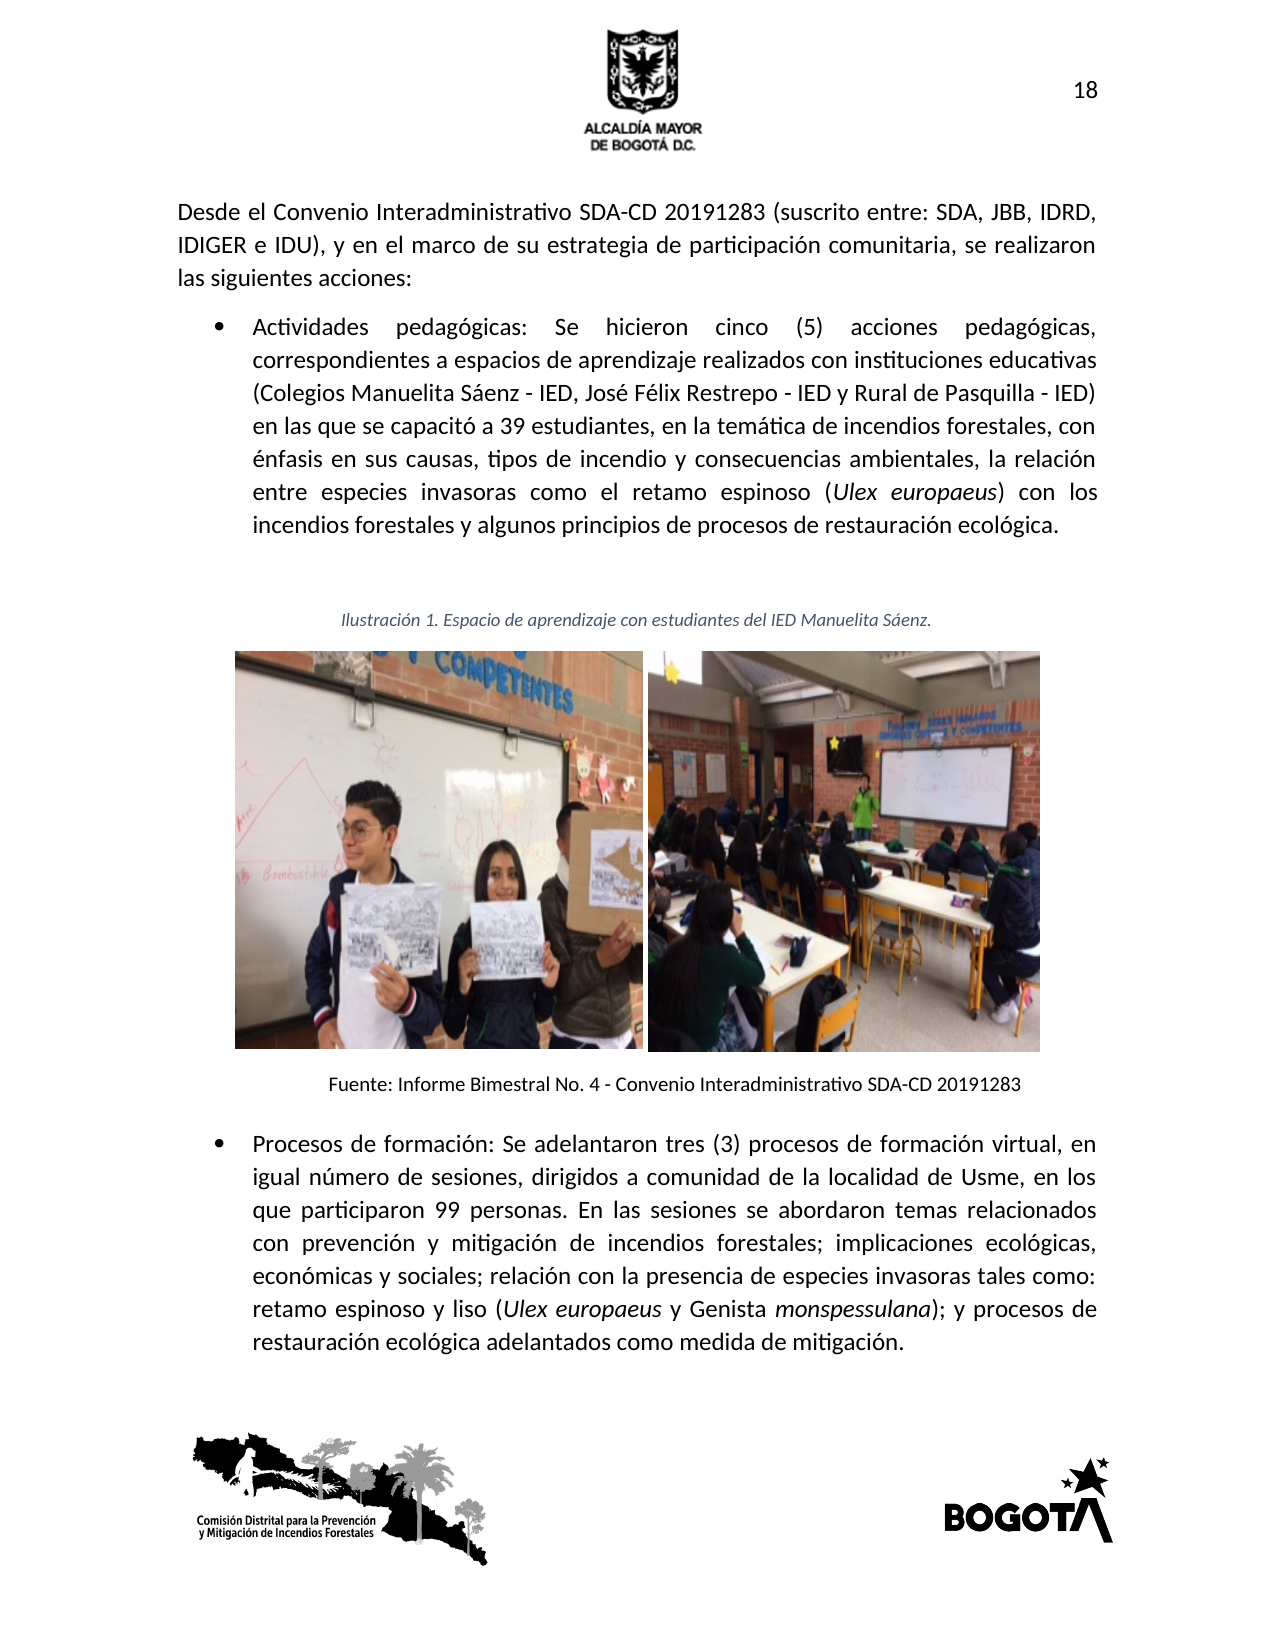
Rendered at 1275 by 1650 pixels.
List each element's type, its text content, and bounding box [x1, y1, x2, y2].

picture [523, 4, 768, 176]
list Actividades pedagógicas: Se hicieron cinco (5) acciones pedagógicas, correspondientes a espacios de aprendizaje realizados con instituciones educativas (Colegios Manuelita Sáenz - IED, José Félix Restrepo - IED y Rural de Pasquilla - IED) en las que se capacitó a 39 estudiantes, en la temática de incendios forestales, con énfasis en sus causas, tipos de incendio y consecuencias ambientales, la relación entre especies invasoras como el retamo espinoso (Ulex europaeus) con los incendios forestales y algunos principios de procesos de restauración ecológica. [215, 311, 1098, 539]
picture [930, 1437, 1129, 1577]
picture [235, 651, 643, 1049]
text Ilustración 1. Espacio de aprendizaje con estudiantes del IED Manuelita Sáenz. [177, 608, 1098, 631]
list Procesos de formación: Se adelantaron tres (3) procesos de formación virtual, en igual número de sesiones, dirigidos a comunidad de la localidad de Usme, en los que participaron 99 personas. En las sesiones se abordaron temas relacionados con prevención y mitigación de incendios forestales; implicaciones ecológicas, económicas y sociales; relación con la presencia de especies invasoras tales como: retamo espinoso y liso (Ulex europaeus y Genista monspessulana); y procesos de restauración ecológica adelantados como medida de mitigación. [215, 1128, 1098, 1356]
picture [648, 651, 1040, 1052]
list Fuente: Informe Bimestral No. 4 - Convenio Interadministrativo SDA-CD 20191283 [252, 1071, 1098, 1096]
picture [177, 1420, 500, 1577]
text Desde el Convenio Interadministrativo SDA-CD 20191283 (suscrito entre: SDA, JBB, IDRD, IDIGER e IDU), y en el marco de su estrategia de participación comunitaria, se realizaron las siguientes acciones: [177, 196, 1098, 292]
